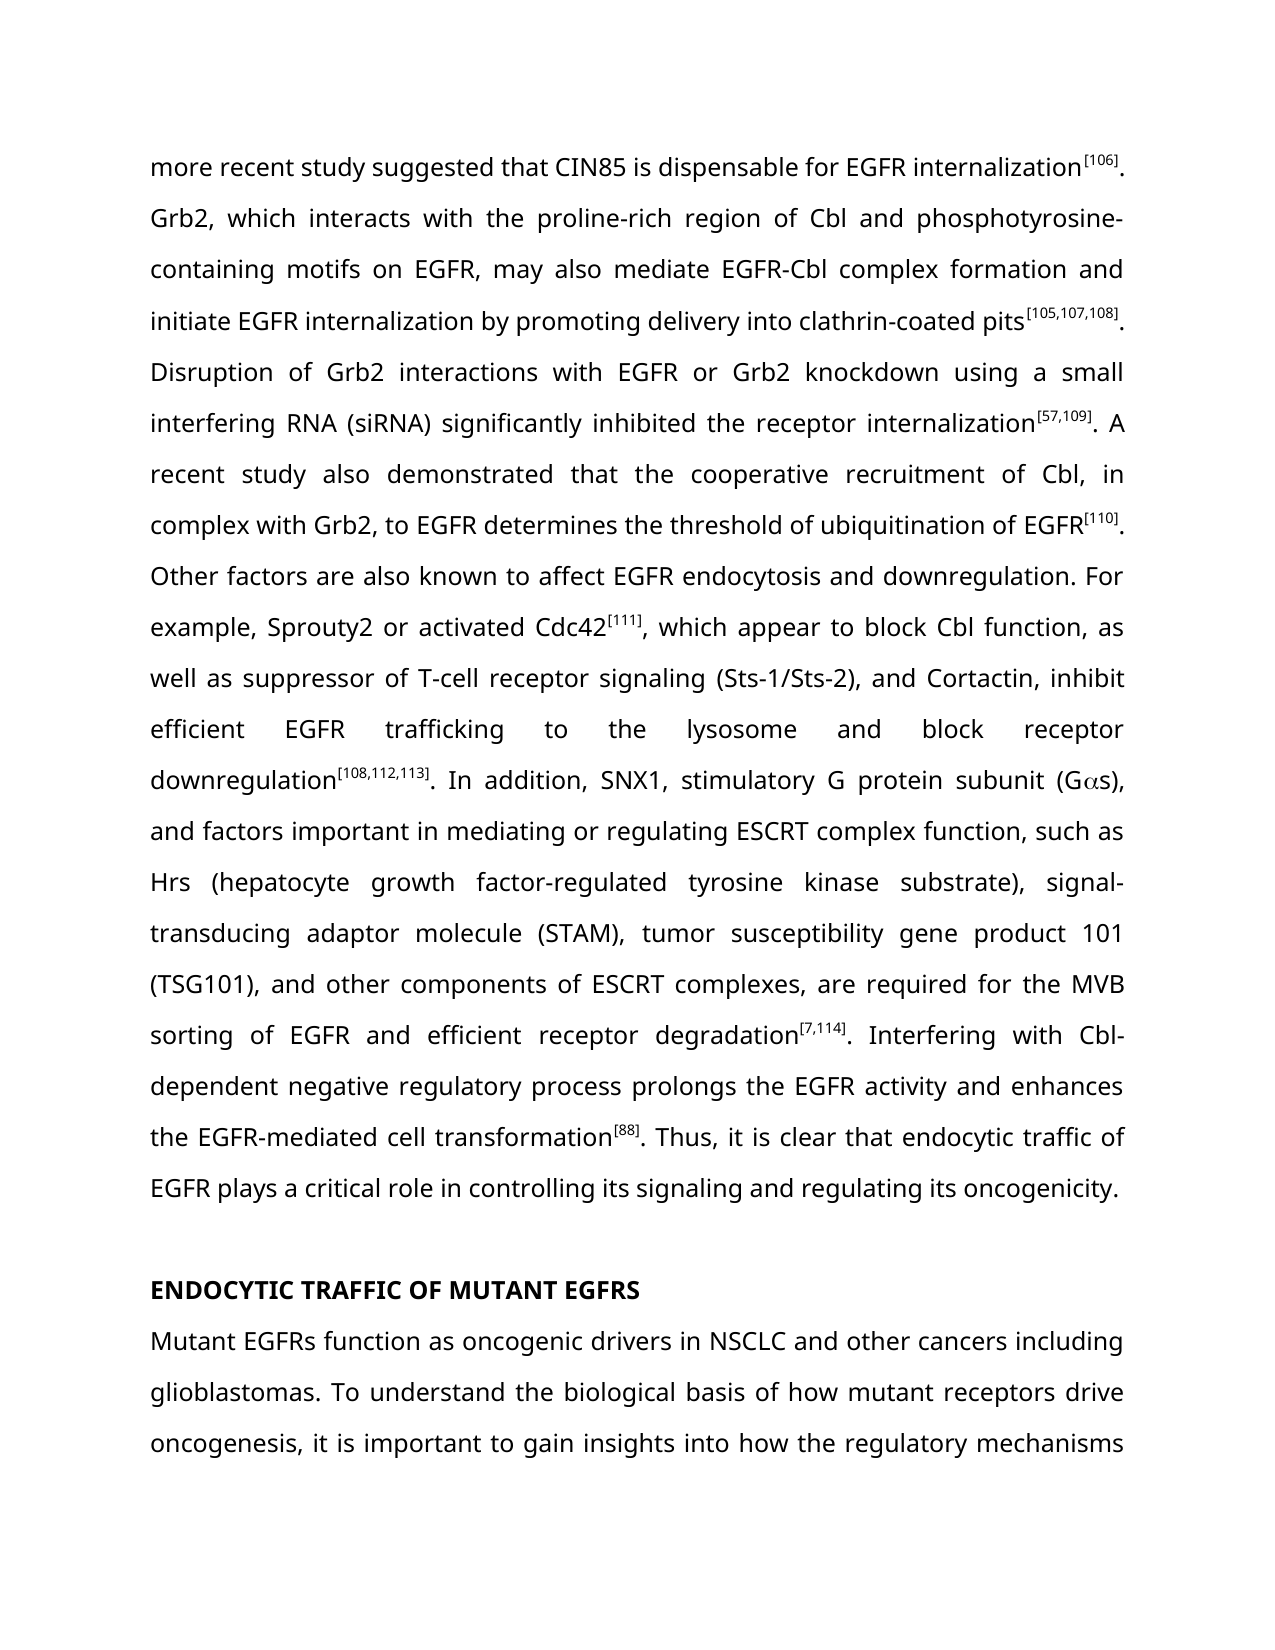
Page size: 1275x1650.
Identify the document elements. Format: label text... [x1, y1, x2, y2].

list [150, 1324, 1125, 1460]
list ENDOCYTIC TRAFFIC OF MUTANT EGFRS [150, 1273, 1125, 1307]
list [150, 150, 1125, 1205]
